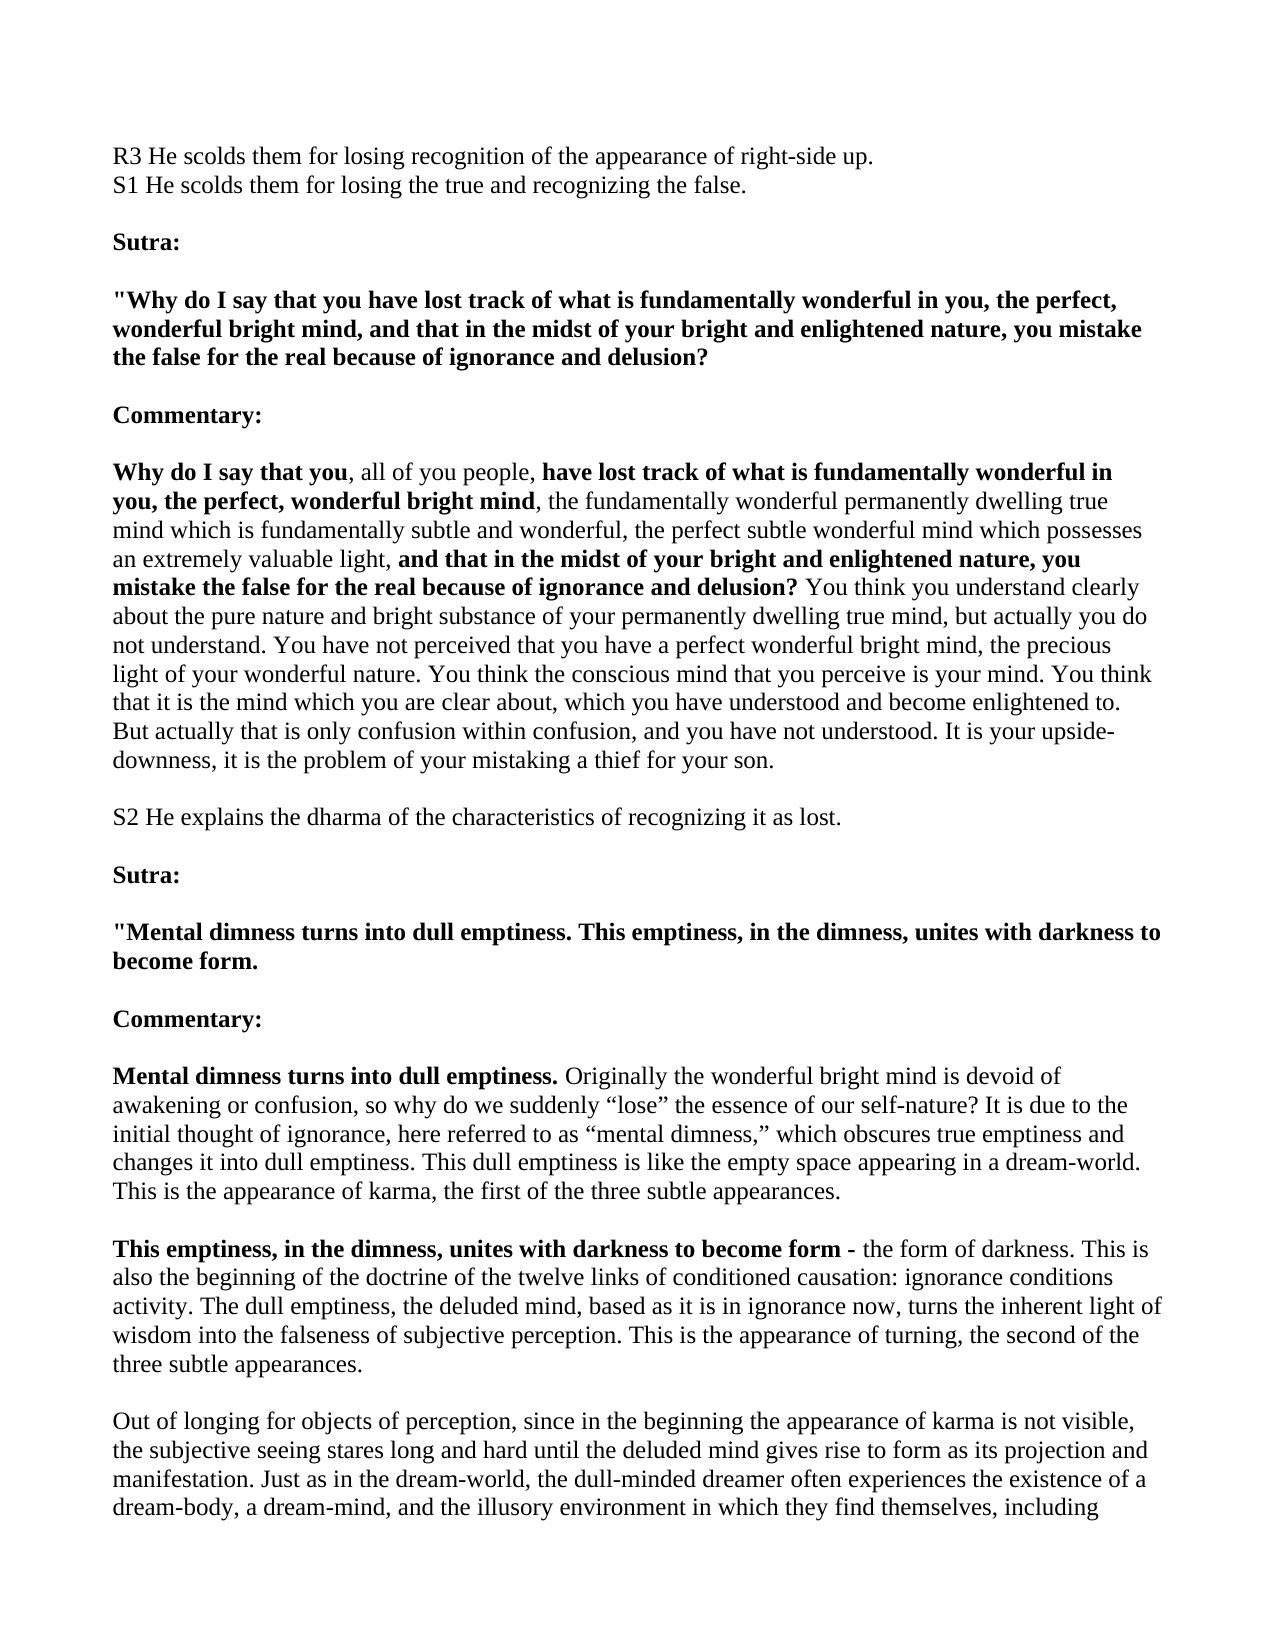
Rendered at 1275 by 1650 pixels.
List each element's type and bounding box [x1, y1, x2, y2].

text [112, 112, 1162, 1521]
